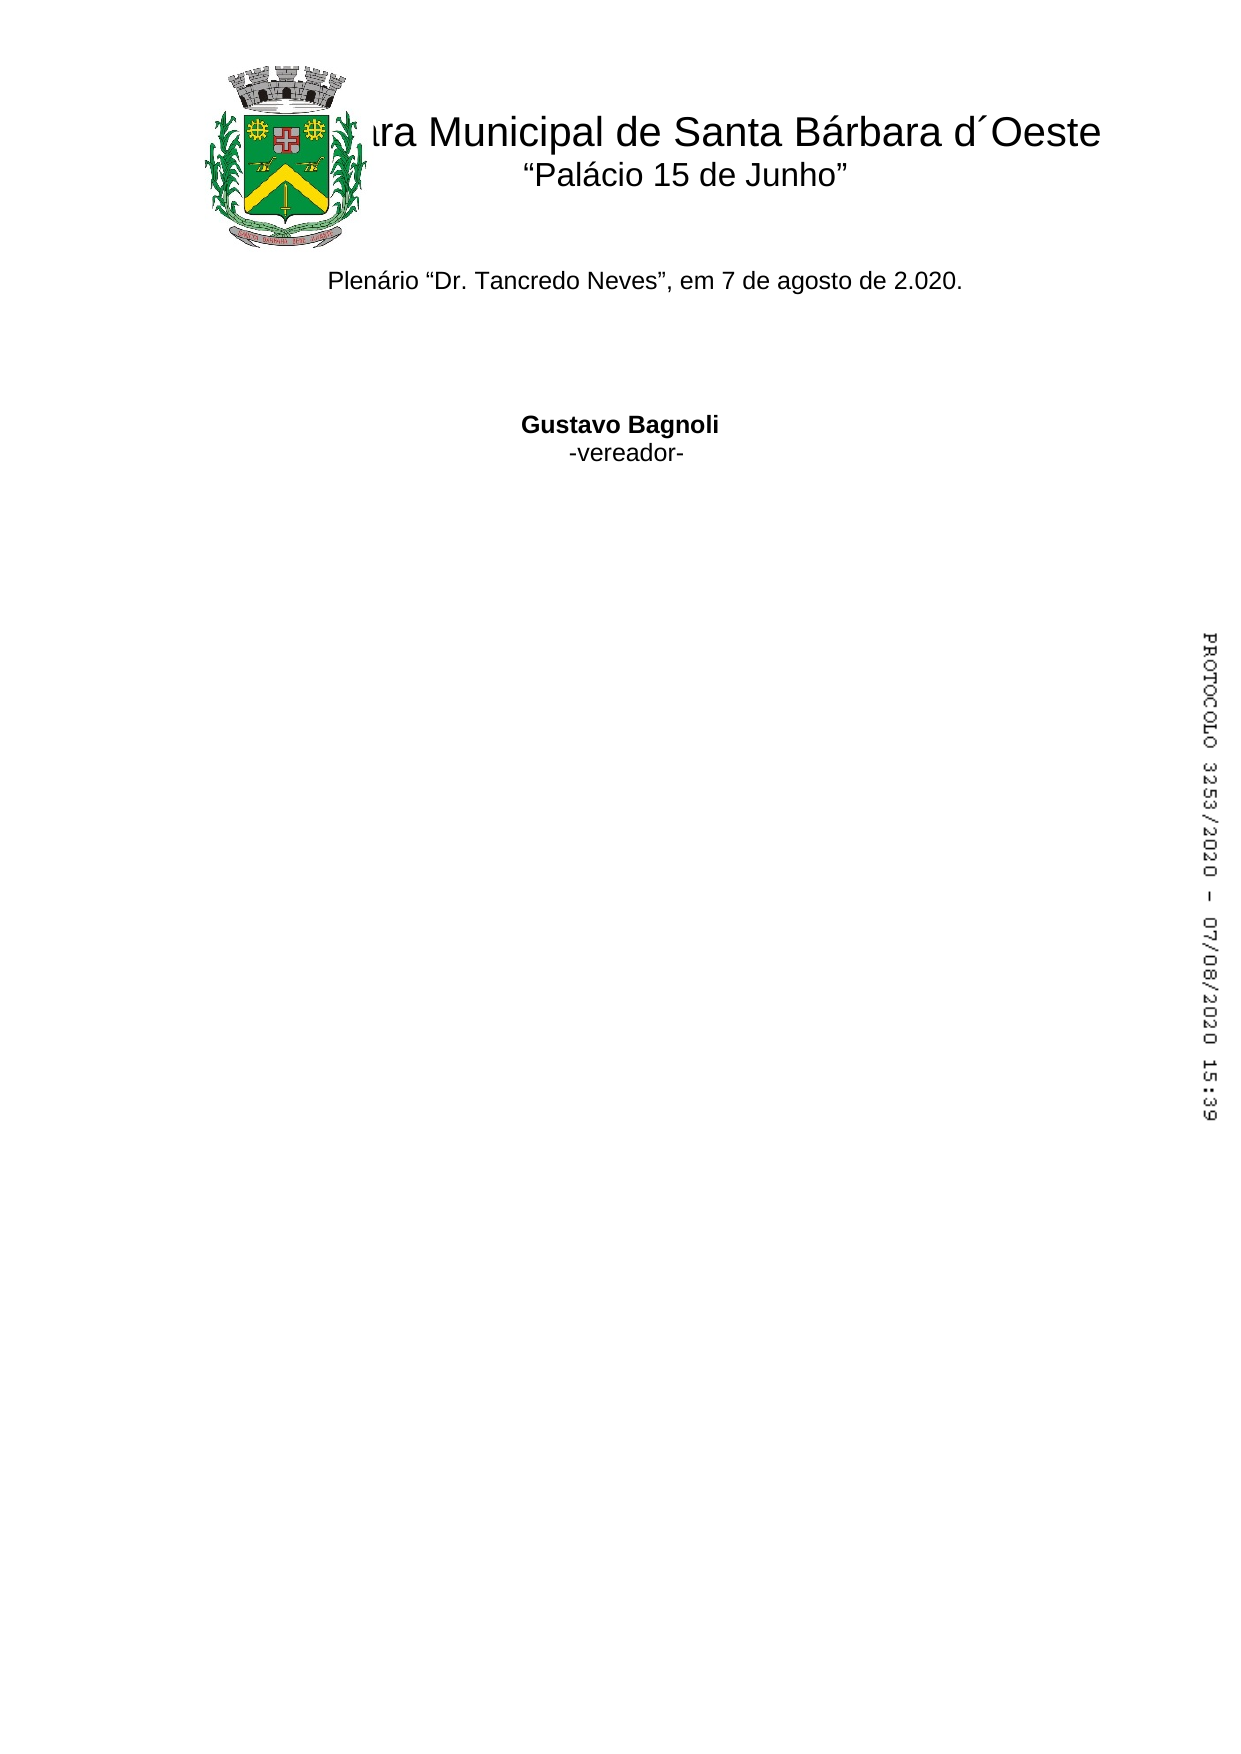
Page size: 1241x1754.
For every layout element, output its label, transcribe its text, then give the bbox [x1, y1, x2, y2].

text Plenário “Dr. Tancredo Neves”, em 7 de agosto de 2.020. [177, 266, 1063, 294]
text -vereador- [177, 438, 1063, 467]
picture [1177, 629, 1241, 1125]
text Gustavo Bagnoli [177, 409, 1063, 438]
picture [204, 66, 374, 255]
